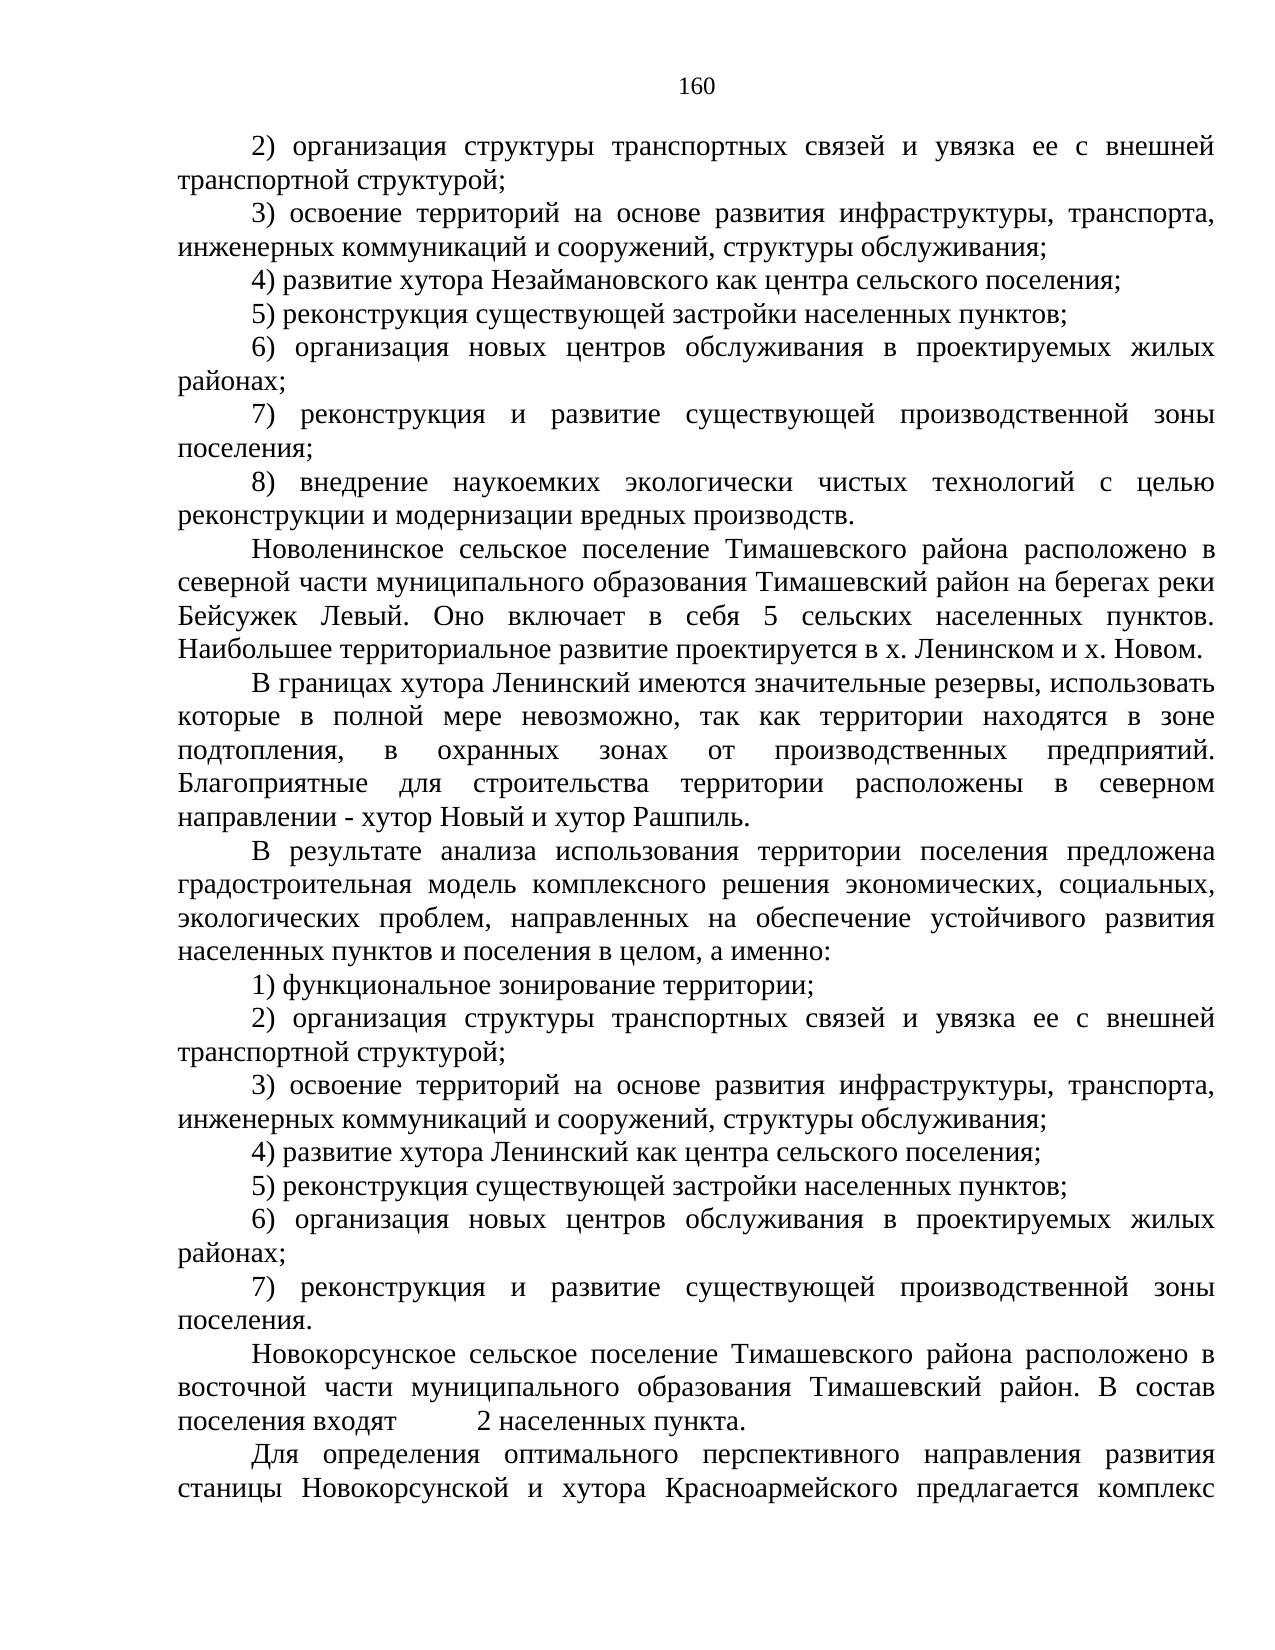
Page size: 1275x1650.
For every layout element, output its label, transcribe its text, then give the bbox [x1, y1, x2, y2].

text В границах хутора Ленинский имеются значительные резервы, использовать которые в полной мере невозможно, так как территории находятся в зоне подтопления, в охранных зонах от производственных предприятий. Благоприятные для строительства территории расположены в северном направлении - хутор Новый и хутор Рашпиль. [177, 665, 1216, 833]
text 5) реконструкция существующей застройки населенных пунктов; [177, 296, 1216, 329]
text Новоленинское сельское поселение Тимашевского района расположено в северной части муниципального образования Тимашевский район на берегах реки Бейсужек Левый. Оно включает в себя 5 сельских населенных пунктов. Наибольшее территориальное развитие проектируется в х. Ленинском и х. Новом. [177, 531, 1216, 665]
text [177, 1436, 1216, 1503]
text 7) реконструкция и развитие существующей производственной зоны поселения. [177, 1269, 1216, 1336]
text Новокорсунское сельское поселение Тимашевского района расположено в восточной части муниципального образования Тимашевский район. В состав поселения входят 2 населенных пункта. [177, 1336, 1216, 1436]
text 6) организация новых центров обслуживания в проектируемых жилых районах; [177, 329, 1216, 397]
text 7) реконструкция и развитие существующей производственной зоны поселения; [177, 397, 1216, 464]
text 5) реконструкция существующей застройки населенных пунктов; [177, 1168, 1216, 1202]
text В результате анализа использования территории поселения предложена градостроительная модель комплексного решения экономических, социальных, экологических проблем, направленных на обеспечение устойчивого развития населенных пунктов и поселения в целом, а именно: [177, 833, 1216, 967]
text 4) развитие хутора Незаймановского как центра сельского поселения; [177, 262, 1216, 296]
text 3) освоение территорий на основе развития инфраструктуры, транспорта, инженерных коммуникаций и сооружений, структуры обслуживания; [177, 1067, 1216, 1134]
text 4) развитие хутора Ленинский как центра сельского поселения; [177, 1134, 1216, 1168]
text 8) внедрение наукоемких экологически чистых технологий с целью реконструкции и модернизации вредных производств. [177, 464, 1216, 531]
text 1) функциональное зонирование территории; [177, 967, 1216, 1000]
text 2) организация структуры транспортных связей и увязка ее с внешней транспортной структурой; [177, 128, 1216, 195]
text 3) освоение территорий на основе развития инфраструктуры, транспорта, инженерных коммуникаций и сооружений, структуры обслуживания; [177, 195, 1216, 262]
text 2) организация структуры транспортных связей и увязка ее с внешней транспортной структурой; [177, 1000, 1216, 1067]
text 6) организация новых центров обслуживания в проектируемых жилых районах; [177, 1202, 1216, 1269]
